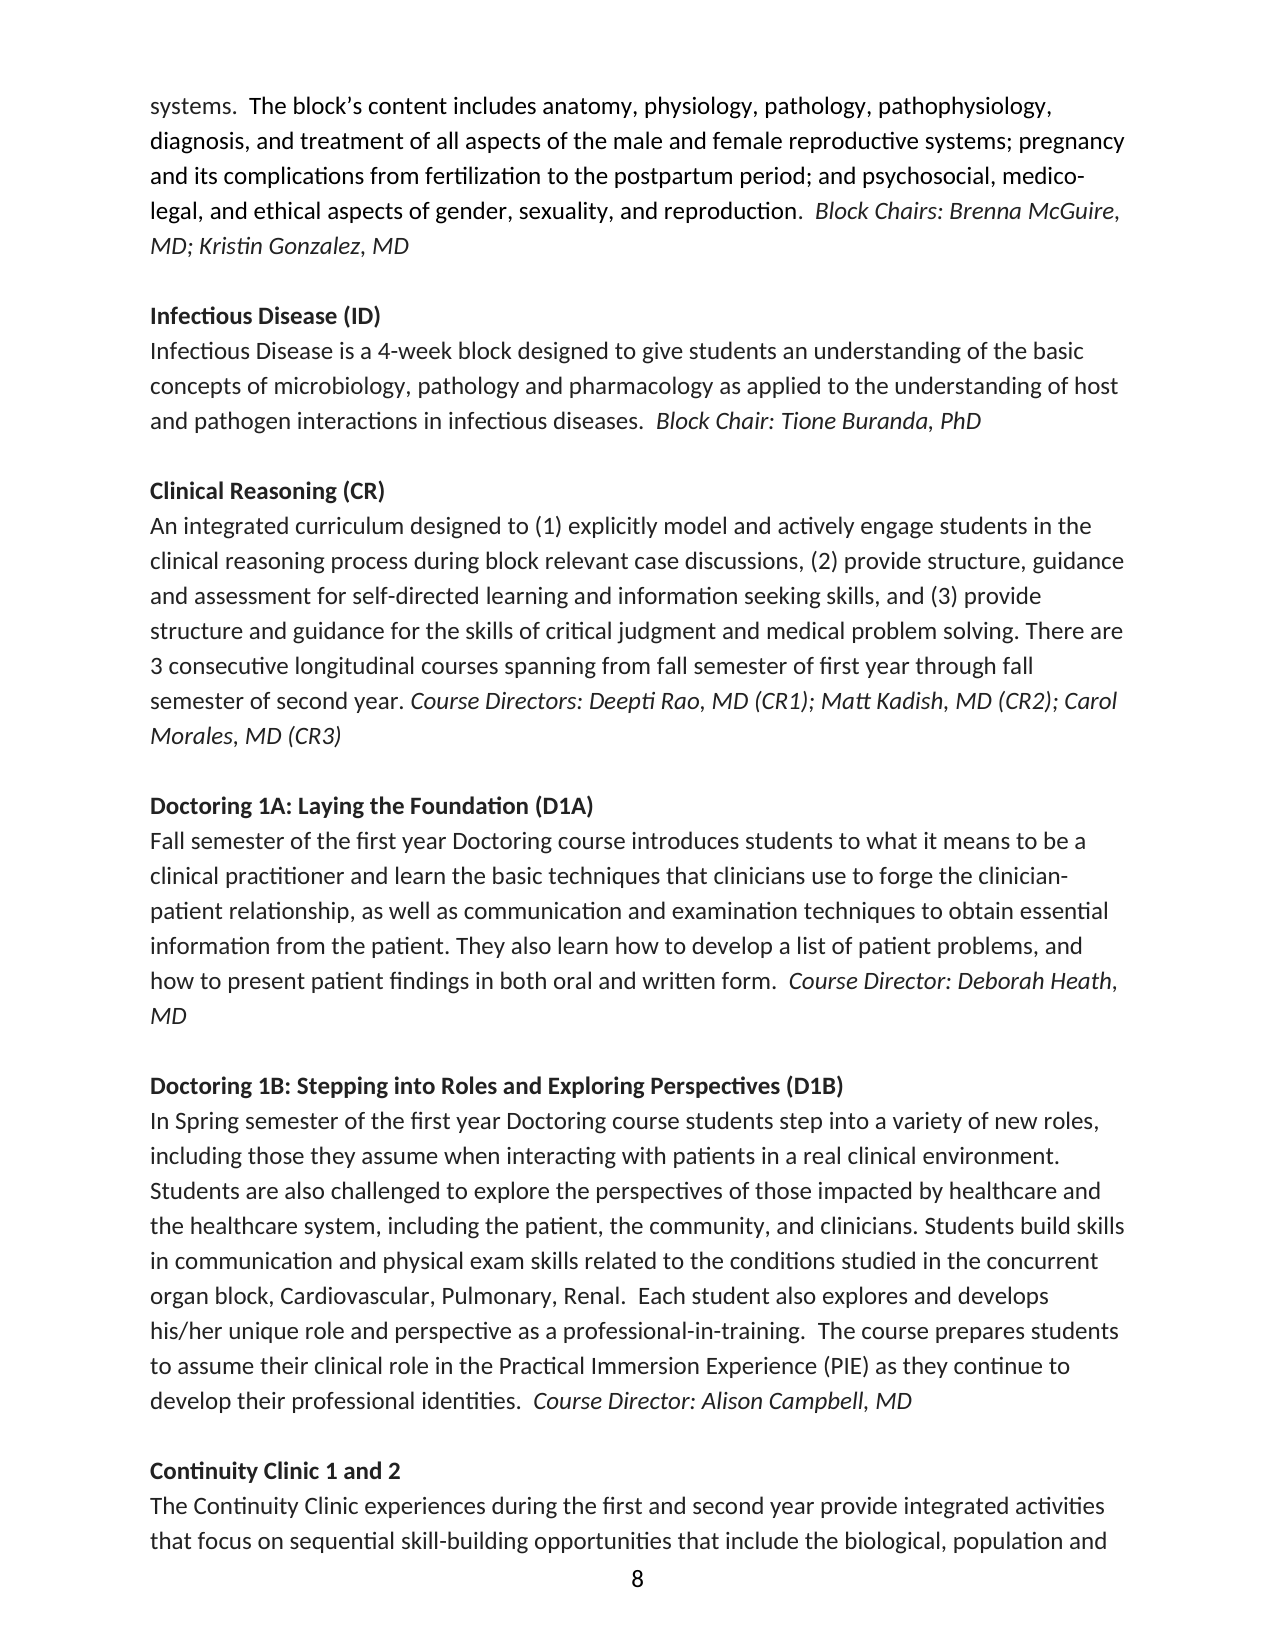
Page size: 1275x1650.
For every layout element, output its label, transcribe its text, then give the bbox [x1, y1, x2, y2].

text Continuity Clinic 1 and 2 [150, 1455, 1125, 1486]
text Fall semester of the first year Doctoring course introduces students to what it means to be a clinical practitioner and learn the basic techniques that clinicians use to forge the clinician-patient relationship, as well as communication and examination techniques to obtain essential information from the patient. They also learn how to develop a list of patient problems, and how to present patient findings in both oral and written form. Course Director: Deborah Heath, MD [150, 825, 1125, 1031]
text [150, 1490, 1125, 1556]
text Doctoring 1B: Stepping into Roles and Exploring Perspectives (D1B) [150, 1070, 1125, 1101]
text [150, 90, 1125, 261]
text Infectious Disease (ID) [150, 300, 1125, 331]
text An integrated curriculum designed to (1) explicitly model and actively engage students in the clinical reasoning process during block relevant case discussions, (2) provide structure, guidance and assessment for self-directed learning and information seeking skills, and (3) provide structure and guidance for the skills of critical judgment and medical problem solving. There are 3 consecutive longitudinal courses spanning from fall semester of first year through fall semester of second year. Course Directors: Deepti Rao, MD (CR1); Matt Kadish, MD (CR2); Carol Morales, MD (CR3) [150, 510, 1125, 751]
text Infectious Disease is a 4-week block designed to give students an understanding of the basic concepts of microbiology, pathology and pharmacology as applied to the understanding of host and pathogen interactions in infectious diseases. Block Chair: Tione Buranda, PhD [150, 335, 1125, 436]
text Clinical Reasoning (CR) [150, 475, 1125, 506]
text Doctoring 1A: Laying the Foundation (D1A) [150, 790, 1125, 821]
text In Spring semester of the first year Doctoring course students step into a variety of new roles, including those they assume when interacting with patients in a real clinical environment. Students are also challenged to explore the perspectives of those impacted by healthcare and the healthcare system, including the patient, the community, and clinicians. Students build skills in communication and physical exam skills related to the conditions studied in the concurrent organ block, Cardiovascular, Pulmonary, Renal. Each student also explores and develops his/her unique role and perspective as a professional-in-training. The course prepares students to assume their clinical role in the Practical Immersion Experience (PIE) as they continue to develop their professional identities. Course Director: Alison Campbell, MD [150, 1105, 1125, 1416]
